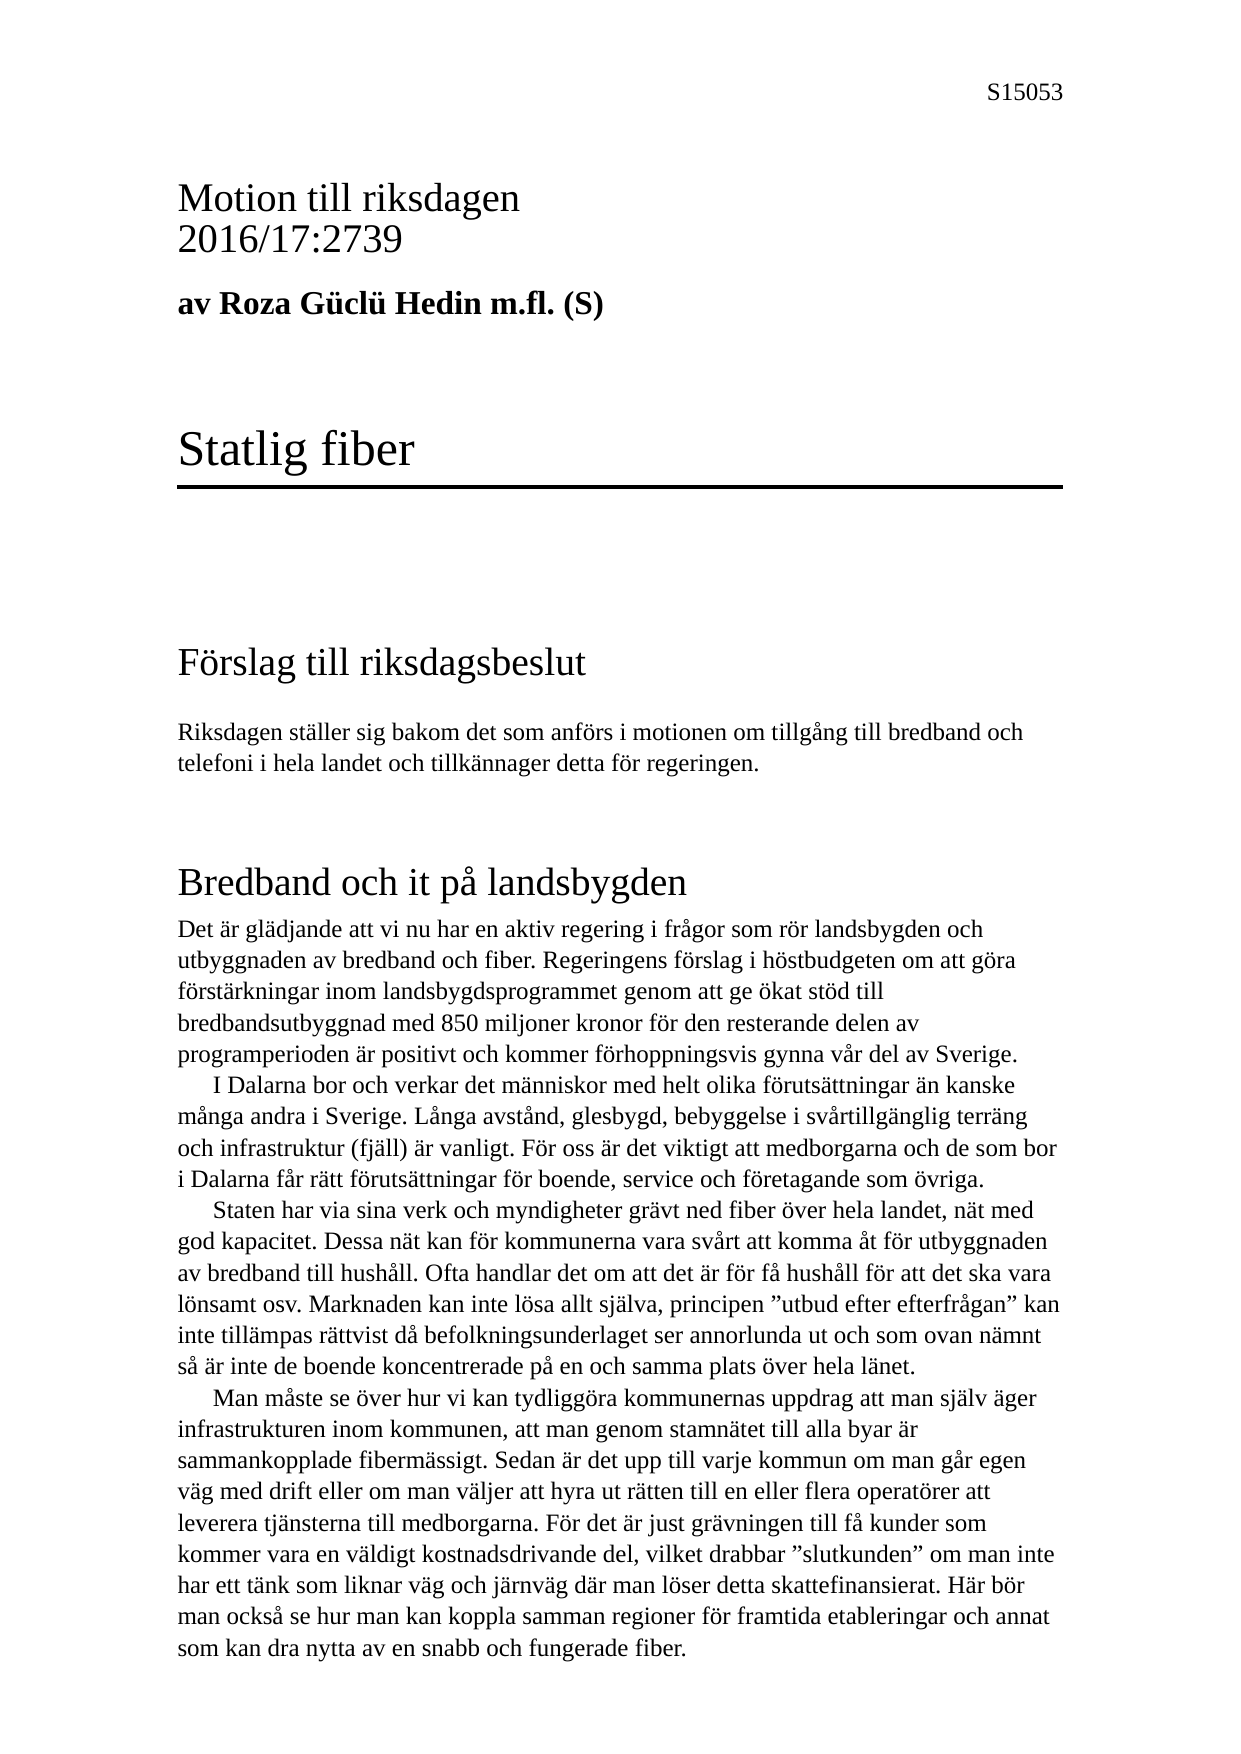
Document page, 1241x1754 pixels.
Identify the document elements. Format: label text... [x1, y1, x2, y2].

subtitle Bredband och it på landsbygden [177, 862, 1063, 903]
text Det är glädjande att vi nu har en aktiv regering i frågor som rör landsbygden och utbyggnaden av bredband och fiber. Regeringens förslag i höstbudgeten om att göra förstärkningar inom landsbygdsprogrammet genom att ge ökat stöd till bredbandsutbyggnad med 850 miljoner kronor för den resterande delen av programperioden är positivt och kommer förhoppningsvis gynna vår del av Sverige. [177, 911, 1063, 1068]
text I Dalarna bor och verkar det människor med helt olika förutsättningar än kanske många andra i Sverige. Långa avstånd, glesbygd, bebyggelse i svårtillgänglig terräng och infrastruktur (fjäll) är vanligt. För oss är det viktigt att medborgarna och de som bor i Dalarna får rätt förutsättningar för boende, service och företagande som övriga. [177, 1068, 1063, 1193]
text Man måste se över hur vi kan tydliggöra kommunernas uppdrag att man själv äger infrastrukturen inom kommunen, att man genom stamnätet till alla byar är sammankopplade fibermässigt. Sedan är det upp till varje kommun om man går egen väg med drift eller om man väljer att hyra ut rätten till en eller flera operatörer att leverera tjänsterna till medborgarna. För det är just grävningen till få kunder som kommer vara en väldigt kostnadsdrivande del, vilket drabbar ”slutkunden” om man inte har ett tänk som liknar väg och järnväg där man löser detta skattefinansierat. Här bör man också se hur man kan koppla samman regioner för framtida etableringar och annat som kan dra nytta av en snabb och fungerade fiber. [177, 1380, 1063, 1661]
text Staten har via sina verk och myndigheter grävt ned fiber över hela landet, nät med god kapacitet. Dessa nät kan för kommunerna vara svårt att komma åt för utbyggnaden av bredband till hushåll. Ofta handlar det om att det är för få hushåll för att det ska vara lönsamt osv. Marknaden kan inte lösa allt själva, principen ”utbud efter efterfrågan” kan inte tillämpas rättvist då befolkningsunderlaget ser annorlunda ut och som ovan nämnt så är inte de boende koncentrerade på en och samma plats över hela länet. [177, 1193, 1063, 1380]
